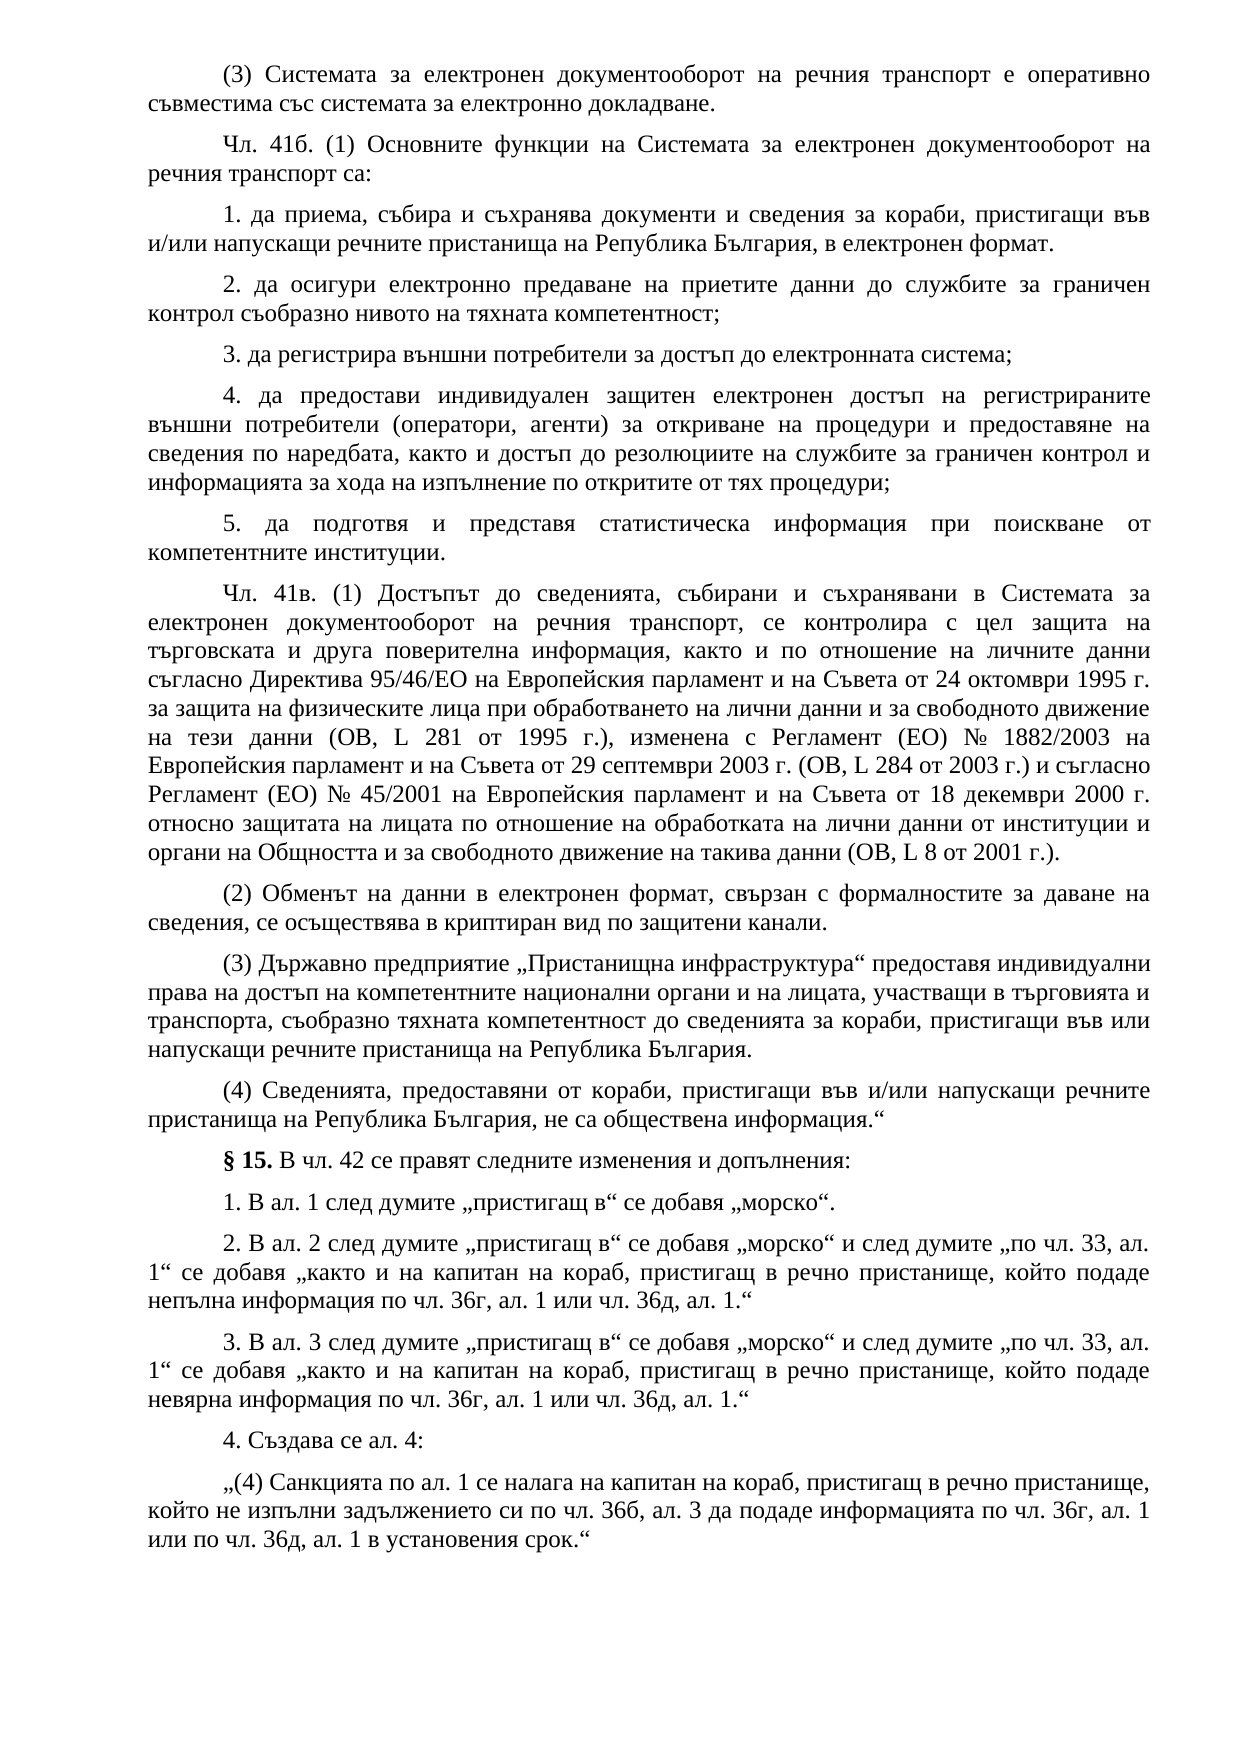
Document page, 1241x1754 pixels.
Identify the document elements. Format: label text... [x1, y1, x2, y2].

text 4. да предостави индивидуален защитен електронен достъп на регистрираните външни потребители (оператори, агенти) за откриване на процедури и предоставяне на сведения по наредбата, както и достъп до резолюциите на службите за граничен контрол и информацията за хода на изпълнение по откритите от тях процедури; [148, 380, 1152, 495]
text 2. В ал. 2 след думите „пристигащ в“ се добавя „морско“ и след думите „по чл. 33, ал. 1“ се добавя „както и на капитан на кораб, пристигащ в речно пристанище, който подаде непълна информация по чл. 36г, ал. 1 или чл. 36д, ал. 1.“ [148, 1228, 1152, 1314]
text (2) Обменът на данни в електронен формат, свързан с формалностите за даване на сведения, се осъществява в криптиран вид по защитени канали. [148, 878, 1152, 935]
text Чл. 41в. (1) Достъпът до сведенията, събирани и съхранявани в Системата за електронен документооборот на речния транспорт, се контролира с цел защита на търговската и друга поверителна информация, както и по отношение на личните данни съгласно Директива 95/46/ЕО на Европейския парламент и на Съвета от 24 октомври 1995 г. за защита на физическите лица при обработването на лични данни и за свободното движение на тези данни (ОВ, L 281 от 1995 г.), изменена с Регламент (ЕО) № 1882/2003 на Европейския парламент и на Съвета от 29 септември 2003 г. (ОВ, L 284 от 2003 г.) и съгласно Регламент (ЕО) № 45/2001 на Европейския парламент и на Съвета от 18 декември 2000 г. относно защитата на лицата по отношение на обработката на лични данни от институции и органи на Общността и за свободното движение на такива данни (ОВ, L 8 от 2001 г.). [148, 578, 1152, 865]
text „(4) Санкцията по ал. 1 се налага на капитан на кораб, пристигащ в речно пристанище, който не изпълни задължението си по чл. 36б, ал. 3 да подаде информацията по чл. 36г, ал. 1 или по чл. 36д, ал. 1 в установения срок.“ [148, 1467, 1152, 1553]
text 5. да подготвя и представя статистическа информация при поискване от компетентните институции. [148, 508, 1152, 565]
text 1. В ал. 1 след думите „пристигащ в“ се добавя „морско“. [148, 1187, 1152, 1215]
text 3. да регистрира външни потребители за достъп до електронната система; [148, 339, 1152, 368]
text § 15. В чл. 42 се правят следните изменения и допълнения: [148, 1145, 1152, 1174]
text (3) Държавно предприятие „Пристанищна инфраструктура“ предоставя индивидуални права на достъп на компетентните национални органи и на лицата, участващи в търговията и транспорта, съобразно тяхната компетентност до сведенията за кораби, пристигащи във или напускащи речните пристанища на Република България. [148, 948, 1152, 1063]
text 1. да приема, събира и съхранява документи и сведения за кораби, пристигащи във и/или напускащи речните пристанища на Република България, в електронен формат. [148, 199, 1152, 257]
text (4) Сведенията, предоставяни от кораби, пристигащи във и/или напускащи речните пристанища на Република България, не са обществена информация.“ [148, 1075, 1152, 1133]
text 2. да осигури електронно предаване на приетите данни до службите за граничен контрол съобразно нивото на тяхната компетентност; [148, 269, 1152, 327]
text Чл. 41б. (1) Основните функции на Системата за електронен документооборот на речния транспорт са: [148, 129, 1152, 187]
text 3. В ал. 3 след думите „пристигащ в“ се добавя „морско“ и след думите „по чл. 33, ал. 1“ се добавя „както и на капитан на кораб, пристигащ в речно пристанище, който подаде невярна информация по чл. 36г, ал. 1 или чл. 36д, ал. 1.“ [148, 1327, 1152, 1413]
text 4. Създава се ал. 4: [148, 1425, 1152, 1454]
text (3) Системата за електронен документооборот на речния транспорт е оперативно съвместима със системата за електронно докладване. [148, 59, 1152, 117]
